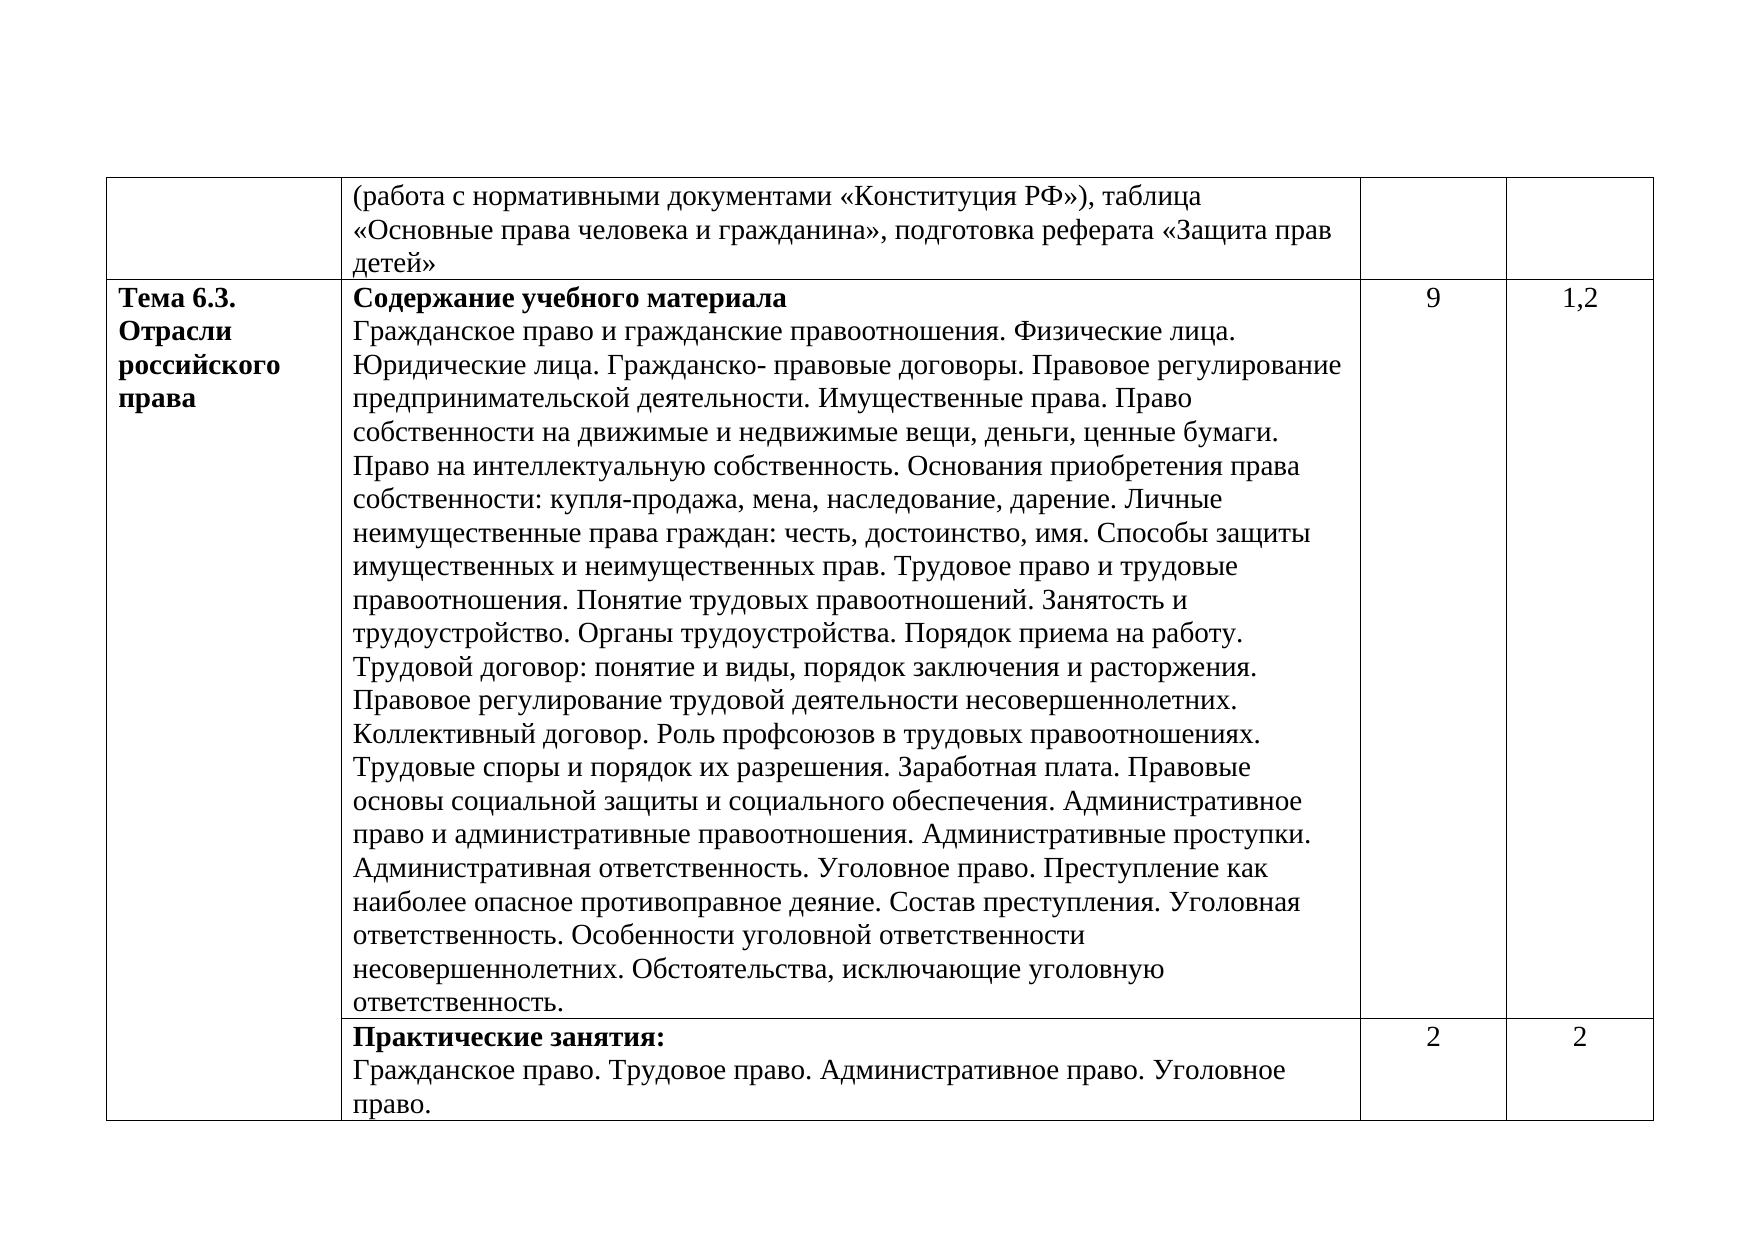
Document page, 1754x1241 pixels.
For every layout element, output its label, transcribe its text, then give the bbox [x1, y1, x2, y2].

table_cell Практические занятия: Гражданское право. Трудовое право. Административное право. Уголовное право. [342, 1019, 1360, 1119]
table_cell 2 [1361, 1019, 1506, 1119]
table_cell 2 [1507, 178, 1653, 279]
table_cell 6 [1361, 178, 1506, 279]
table_cell Содержание учебного материала Гражданское право и гражданские правоотношения. Физические лица. Юридические лица. Гражданско- правовые договоры. Правовое регулирование предпринимательской деятельности. Имущественные права. Право собственности на движимые и недвижимые вещи, деньги, ценные бумаги. Право на интеллектуальную собственность. Основания приобретения права собственности: купля-продажа, мена, наследование, дарение. Личные неимущественные права граждан: честь, достоинство, имя. Способы защиты имущественных и неимущественных прав. Трудовое право и трудовые правоотношения. Понятие трудовых правоотношений. Занятость и трудоустройство. Органы трудоустройства. Порядок приема на работу. Трудовой договор: понятие и виды, порядок заключения и расторжения. Правовое регулирование трудовой деятельности несовершеннолетних. Коллективный договор. Роль профсоюзов в трудовых правоотношениях. Трудовые споры и порядок их разрешения. Заработная плата. Правовые основы социальной защиты и социального обеспечения. Административное право и административные правоотношения. Административные проступки. Административная ответственность. Уголовное право. Преступление как наиболее опасное противоправное деяние. Состав преступления. Уголовная ответственность. Особенности уголовной ответственности несовершеннолетних. Обстоятельства, исключающие уголовную ответственность. [342, 280, 1360, 1018]
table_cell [342, 178, 1360, 279]
table_cell Тема 6.3. Отрасли российского права [107, 280, 341, 1119]
table_cell 1,2 [1507, 280, 1653, 1018]
table_cell 2 [1507, 1019, 1653, 1119]
table_cell 9 [1361, 280, 1506, 1018]
